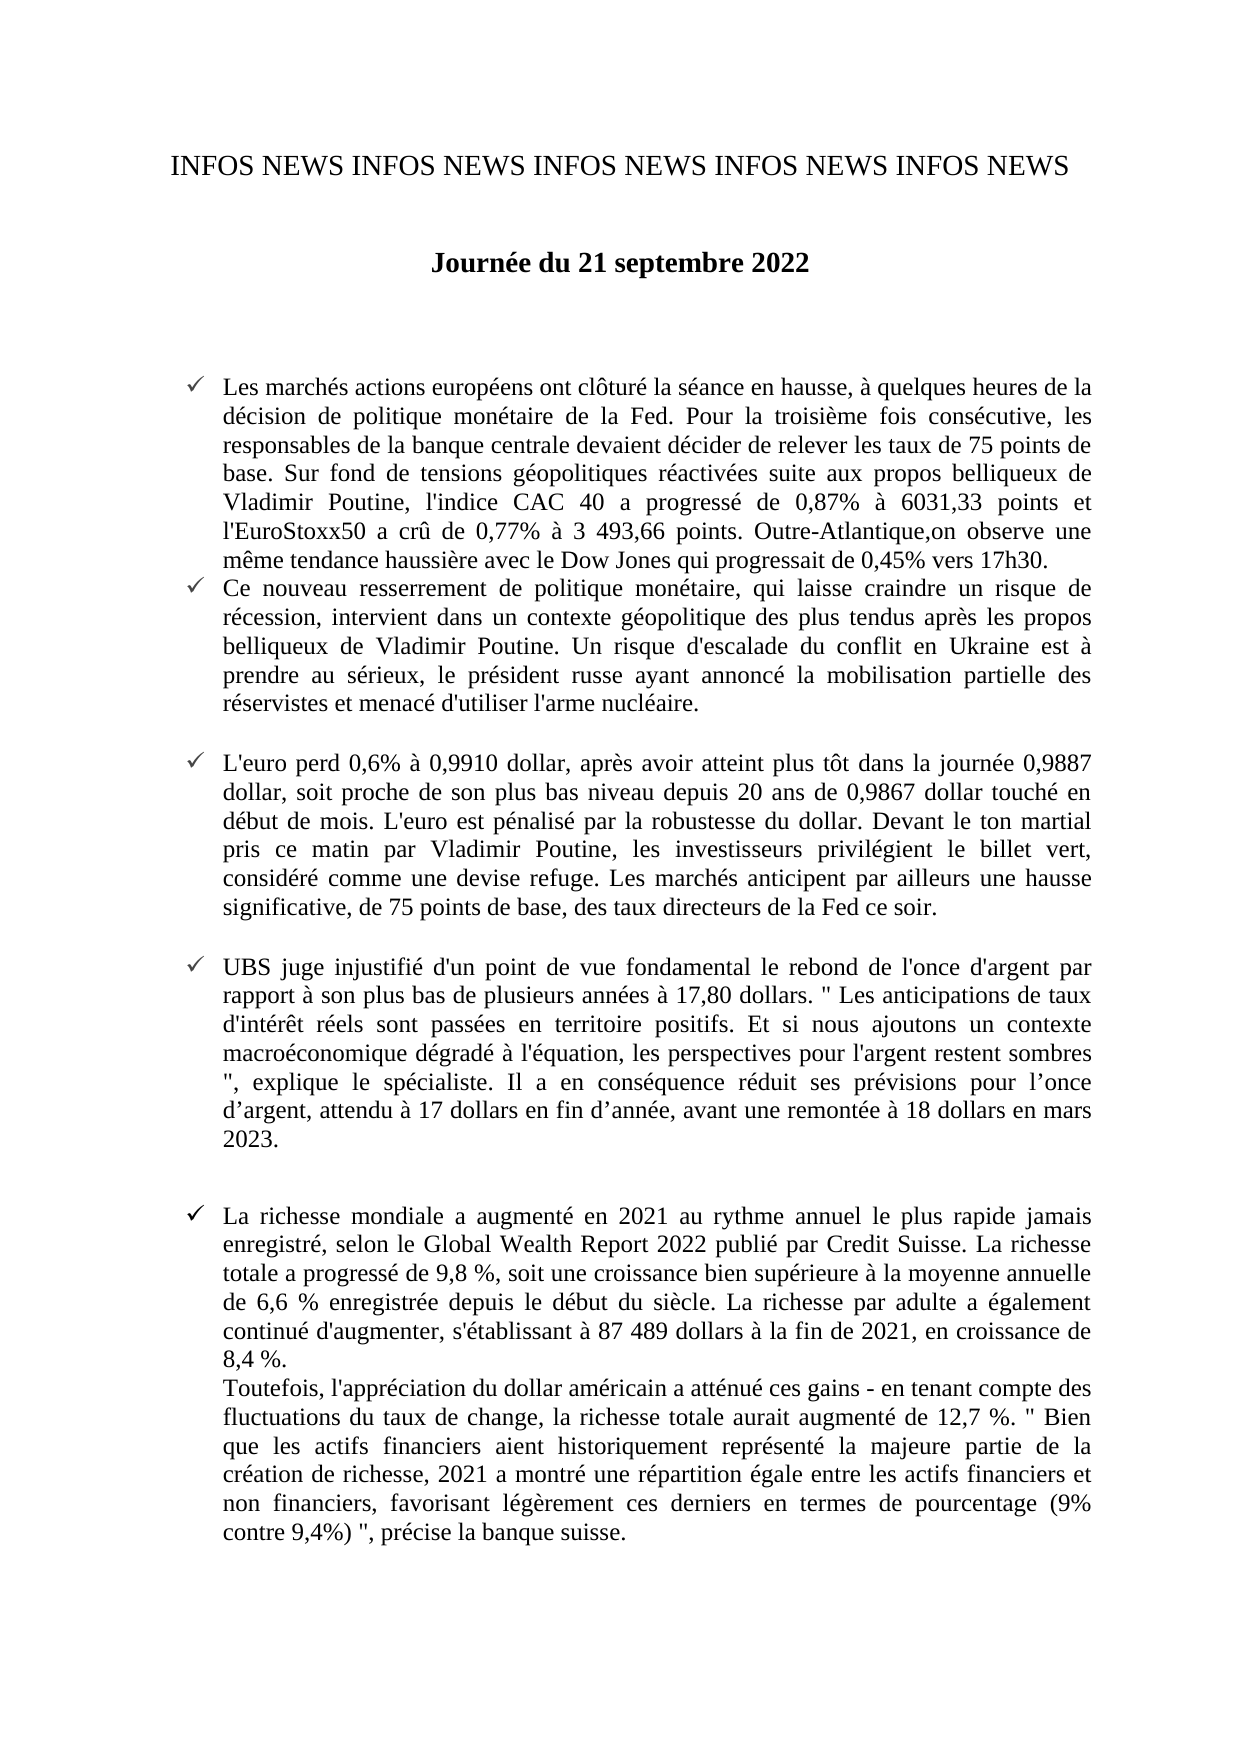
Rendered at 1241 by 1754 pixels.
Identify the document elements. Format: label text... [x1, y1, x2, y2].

list La richesse mondiale a augmenté en 2021 au rythme annuel le plus rapide jamais enregistré, selon le Global Wealth Report 2022 publié par Credit Suisse. La richesse totale a progressé de 9,8 %, soit une croissance bien supérieure à la moyenne annuelle de 6,6 % enregistrée depuis le début du siècle. La richesse par adulte a également continué d'augmenter, s'établissant à 87 489 dollars à la fin de 2021, en croissance de 8,4 %. [185, 1201, 1093, 1373]
text INFOS NEWS INFOS NEWS INFOS NEWS INFOS NEWS INFOS NEWS [148, 148, 1093, 181]
list Les marchés actions européens ont clôturé la séance en hausse, à quelques heures de la décision de politique monétaire de la Fed. Pour la troisième fois consécutive, les responsables de la banque centrale devaient décider de relever les taux de 75 points de base. Sur fond de tensions géopolitiques réactivées suite aux propos belliqueux de Vladimir Poutine, l'indice CAC 40 a progressé de 0,87% à 6031,33 points et l'EuroStoxx50 a crû de 0,77% à 3 493,66 points. Outre-Atlantique,on observe une même tendance haussière avec le Dow Jones qui progressait de 0,45% vers 17h30. [185, 372, 1093, 573]
list Ce nouveau resserrement de politique monétaire, qui laisse craindre un risque de récession, intervient dans un contexte géopolitique des plus tendus après les propos belliqueux de Vladimir Poutine. Un risque d'escalade du conflit en Ukraine est à prendre au sérieux, le président russe ayant annoncé la mobilisation partielle des réservistes et menacé d'utiliser l'arme nucléaire. [185, 573, 1093, 717]
text Toutefois, l'appréciation du dollar américain a atténué ces gains - en tenant compte des fluctuations du taux de change, la richesse totale aurait augmenté de 12,7 %. " Bien que les actifs financiers aient historiquement représenté la majeure partie de la création de richesse, 2021 a montré une répartition égale entre les actifs financiers et non financiers, favorisant légèrement ces derniers en termes de pourcentage (9% contre 9,4%) ", précise la banque suisse. [223, 1373, 1093, 1546]
list UBS juge injustifié d'un point de vue fondamental le rebond de l'once d'argent par rapport à son plus bas de plusieurs années à 17,80 dollars. " Les anticipations de taux d'intérêt réels sont passées en territoire positifs. Et si nous ajoutons un contexte macroéconomique dégradé à l'équation, les perspectives pour l'argent restent sombres ", explique le spécialiste. Il a en conséquence réduit ses prévisions pour l’once d’argent, attendu à 17 dollars en fin d’année, avant une remontée à 18 dollars en mars 2023. [185, 952, 1093, 1153]
text Journée du 21 septembre 2022 [148, 246, 1093, 279]
list L'euro perd 0,6% à 0,9910 dollar, après avoir atteint plus tôt dans la journée 0,9887 dollar, soit proche de son plus bas niveau depuis 20 ans de 0,9867 dollar touché en début de mois. L'euro est pénalisé par la robustesse du dollar. Devant le ton martial pris ce matin par Vladimir Poutine, les investisseurs privilégient le billet vert, considéré comme une devise refuge. Les marchés anticipent par ailleurs une hausse significative, de 75 points de base, des taux directeurs de la Fed ce soir. [185, 748, 1093, 921]
